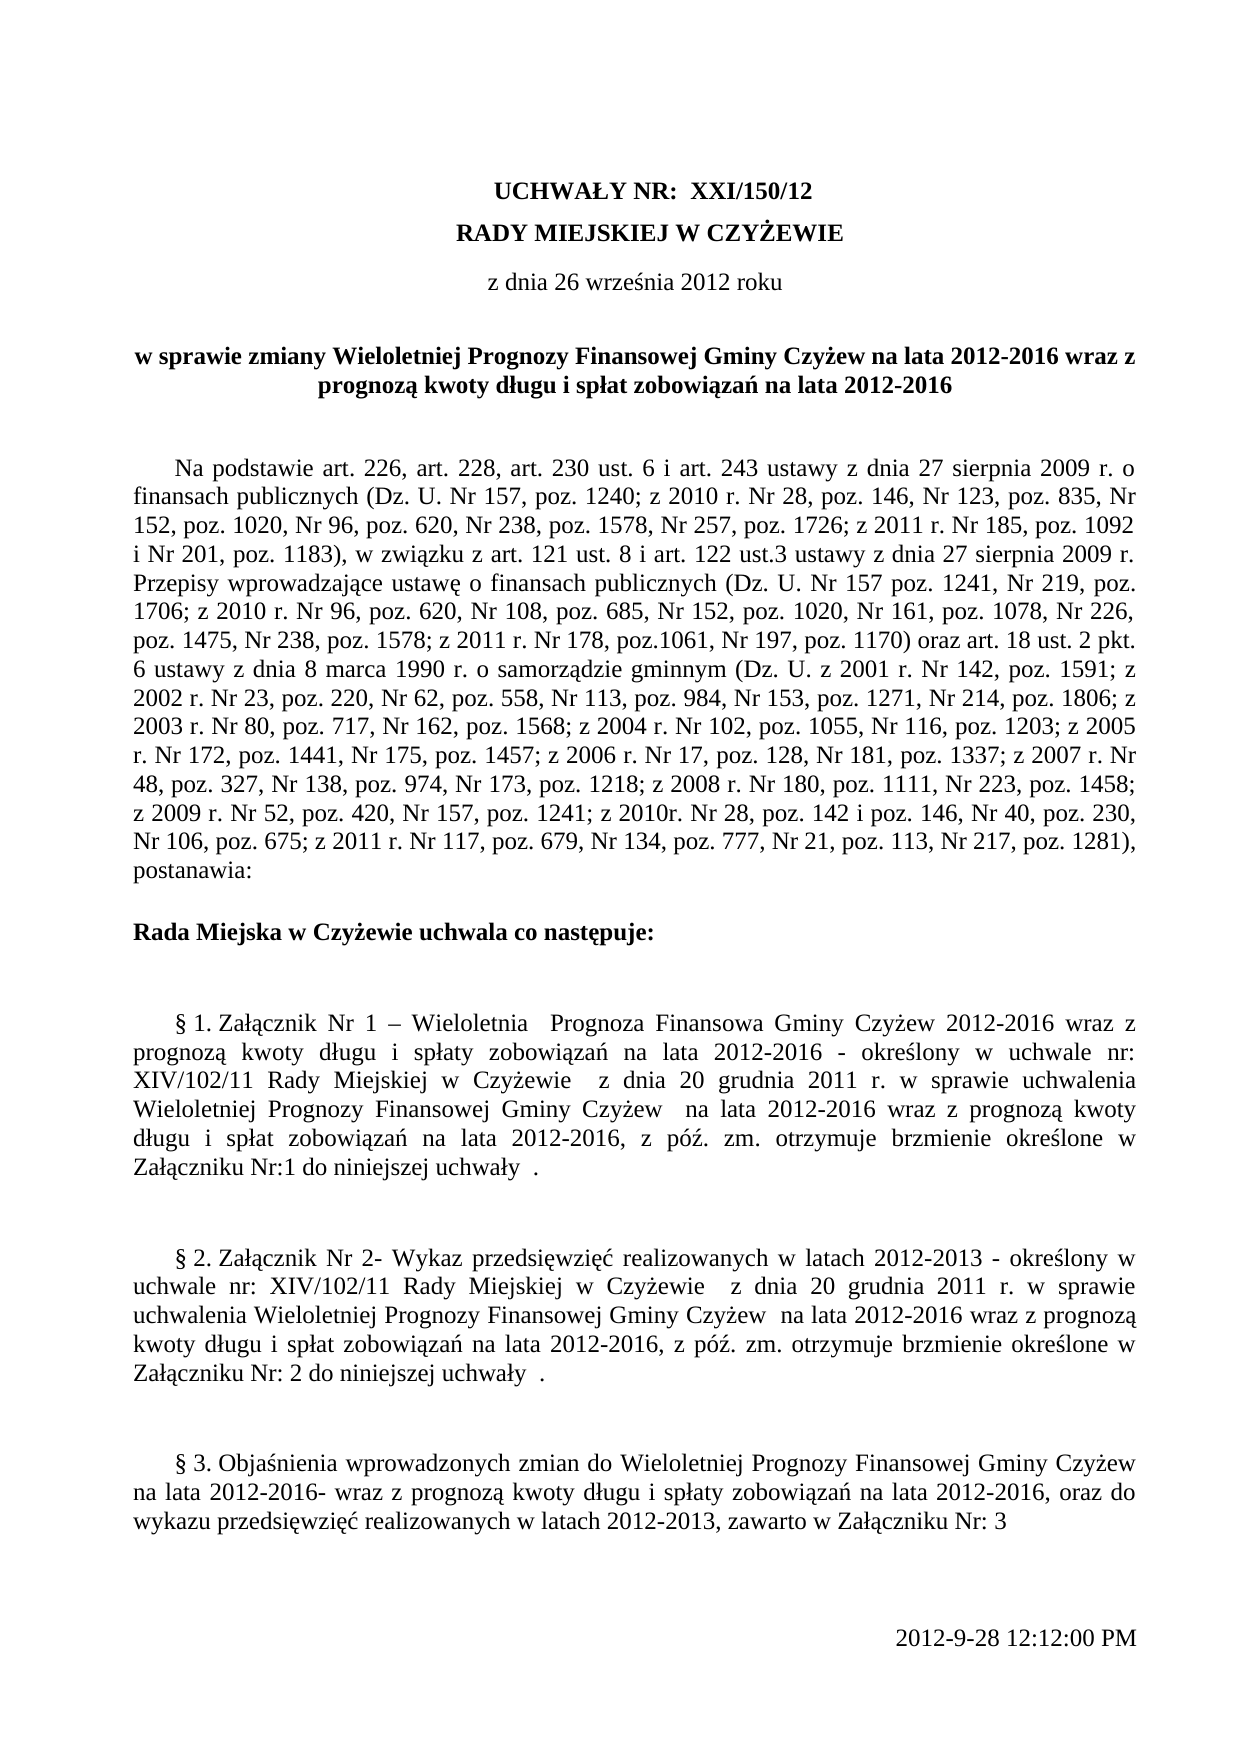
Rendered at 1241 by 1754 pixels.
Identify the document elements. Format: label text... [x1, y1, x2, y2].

text 26 września 2012 roku [133, 267, 1137, 296]
text Na podstawie art. 226, art. 228, art. 230 ust. 6 i art. 243 ustawy z dnia 27 sierpnia 2009 r. o finansach publicznych (Dz. U. Nr 157, poz. 1240; z 2010 r. Nr 28, poz. 146, Nr 123, poz. 835, Nr 152, poz. 1020, Nr 96, poz. 620, Nr 238, poz. 1578, Nr 257, poz. 1726; z 2011 r. Nr 185, poz. 1092 i Nr 201, poz. 1183), w związku z art. 121 ust. 8 i art. 122 ust.3 ustawy z dnia 27 sierpnia 2009 r. Przepisy wprowadzające ustawę o finansach publicznych (Dz. U. Nr 157 poz. 1241, Nr 219, poz. 1706; z 2010 r. Nr 96, poz. 620, Nr 108, poz. 685, Nr 152, poz. 1020, Nr 161, poz. 1078, Nr 226, poz. 1475, Nr 238, poz. 1578; z 2011 r. Nr 178, poz.1061, Nr 197, poz. 1170) oraz art. 18 ust. 2 pkt. 6 ustawy z dnia 8 marca 1990 r. o samorządzie gminnym (Dz. U. z 2001 r. Nr 142, poz. 1591; z 2002 r. Nr 23, poz. 220, Nr 62, poz. 558, Nr 113, poz. 984, Nr 153, poz. 1271, Nr 214, poz. 1806; z 2003 r. Nr 80, poz. 717, Nr 162, poz. 1568; z 2004 r. Nr 102, poz. 1055, Nr 116, poz. 1203; z 2005 r. Nr 172, poz. 1441, Nr 175, poz. 1457; z 2006 r. Nr 17, poz. 128, Nr 181, poz. 1337; z 2007 r. Nr 48, poz. 327, Nr 138, poz. 974, Nr 173, poz. 1218; z 2008 r. Nr 180, poz. 1111, Nr 223, poz. 1458; z 2009 r. Nr 52, poz. 420, Nr 157, poz. 1241; z 2010r. Nr 28, poz. 142 i poz. 146, Nr 40, poz. 230, Nr 106, poz. 675; z 2011 r. Nr 117, poz. 679, Nr 134, poz. 777, Nr 21, poz. 113, Nr 217, poz. 1281), postanawia: [133, 453, 1137, 884]
text UCHWAŁY NR: XXI/150/12 [133, 176, 1137, 205]
list Rada Miejska w Czyżewie uchwala co następuje: [133, 917, 1137, 946]
text Załącznik Nr 1 – Wieloletnia Prognoza Finansowa Gminy Czyżew 2012-2016 wraz z prognozą kwoty długu i spłaty zobowiązań na lata 2012-2016 - określony w uchwale nr: XIV/102/11 Rady Miejskiej w Czyżewie z dnia 20 grudnia 2011 r. w sprawie uchwalenia Wieloletniej Prognozy Finansowej Gminy Czyżew na lata 2012-2016 wraz z prognozą kwoty długu i spłat zobowiązań na lata 2012-2016, z póź. zm. otrzymuje brzmienie określone w Załączniku Nr:1 do niniejszej uchwały . [133, 1008, 1137, 1181]
text Załącznik Nr 2- Wykaz przedsięwzięć realizowanych w latach 2012-2013 - określony w uchwale nr: XIV/102/11 Rady Miejskiej w Czyżewie z dnia 20 grudnia 2011 r. w sprawie uchwalenia Wieloletniej Prognozy Finansowej Gminy Czyżew na lata 2012-2016 wraz z prognozą kwoty długu i spłat zobowiązań na lata 2012-2016, z póź. zm. otrzymuje brzmienie określone w Załączniku Nr: 2 do niniejszej uchwały . [133, 1243, 1137, 1386]
text RADY MIEJSKIEJ W CZYŻEWIE [133, 218, 1137, 246]
text Objaśnienia wprowadzonych zmian do Wieloletniej Prognozy Finansowej Gminy Czyżew na lata 2012-2016- wraz z prognozą kwoty długu i spłaty zobowiązań na lata 2012-2016, oraz do wykazu przedsięwzięć realizowanych w latach 2012-2013, zawarto w Załączniku Nr: 3 [133, 1448, 1137, 1535]
text w sprawie zmiany Wieloletniej Prognozy Finansowej Gminy Czyżew na lata 2012-2016 wraz z prognozą kwoty długu i spłat zobowiązań na lata 2012-2016 [133, 341, 1137, 399]
